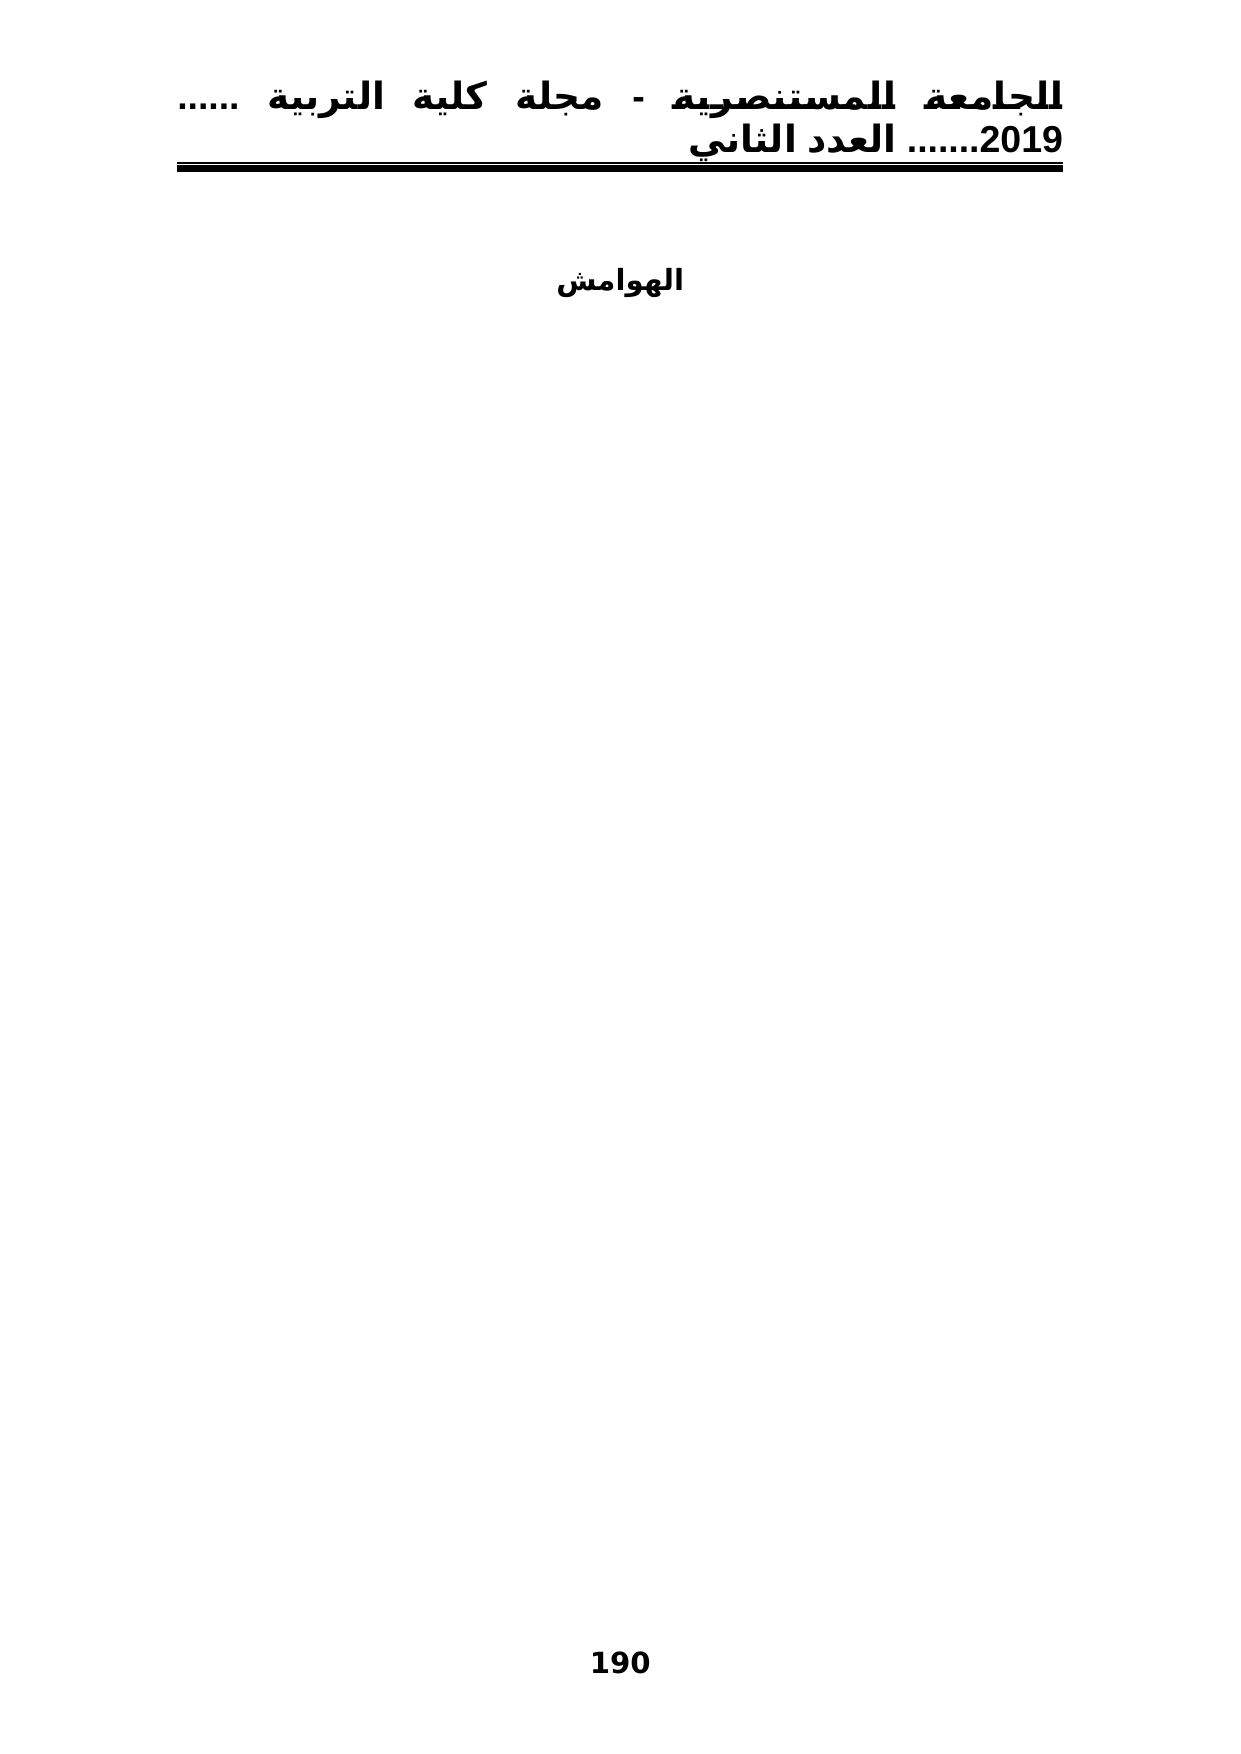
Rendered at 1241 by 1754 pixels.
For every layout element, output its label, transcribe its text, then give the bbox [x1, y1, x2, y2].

text الهوامش [177, 263, 1063, 297]
